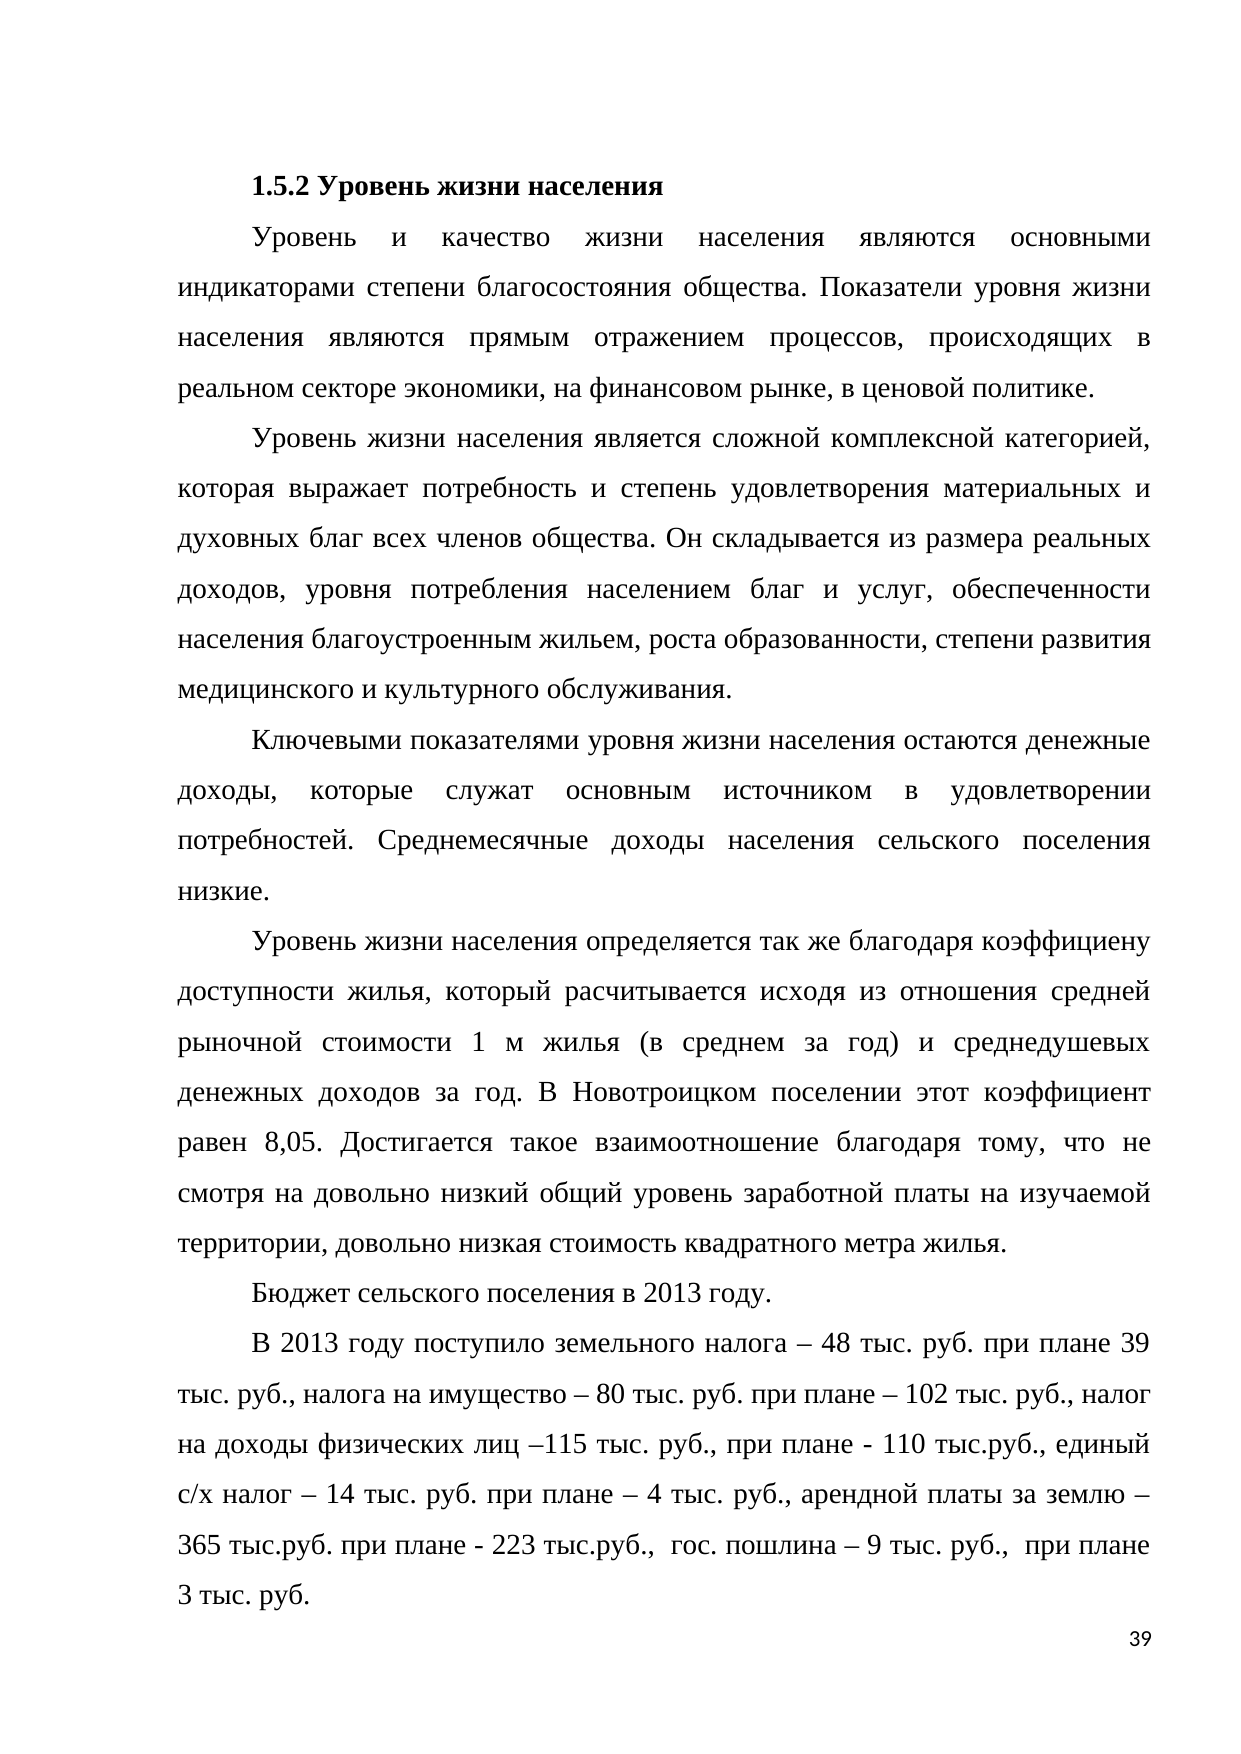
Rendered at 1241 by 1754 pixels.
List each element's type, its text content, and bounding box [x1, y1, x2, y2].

subtitle В 2013 году поступило земельного налога – 48 тыс. руб. при плане 39 тыс. руб., налога на имущество – 80 тыс. руб. при плане – 102 тыс. руб., налог на доходы физических лиц –115 тыс. руб., при плане - 110 тыс.руб., единый с/х налог – 14 тыс. руб. при плане – 4 тыс. руб., арендной платы за землю – 365 тыс.руб. при плане - 223 тыс.руб., гос. пошлина – 9 тыс. руб., при плане 3 тыс. руб. [177, 1326, 1152, 1611]
subtitle Уровень жизни населения определяется так же благодаря коэффициену доступности жилья, который расчитывается исходя из отношения средней рыночной стоимости 1 м жилья (в среднем за год) и среднедушевых денежных доходов за год. В Новотроицком поселении этот коэффициент равен 8,05. Достигается такое взаимоотношение благодаря тому, что не смотря на довольно низкий общий уровень заработной платы на изучаемой территории, довольно низкая стоимость квадратного метра жилья. [177, 923, 1152, 1258]
subtitle Уровень и качество жизни населения являются основными индикаторами степени благосостояния общества. Показатели уровня жизни населения являются прямым отражением процессов, происходящих в реальном секторе экономики, на финансовом рынке, в ценовой политике. [177, 219, 1152, 403]
subtitle 1.5.2 Уровень жизни населения [177, 168, 1152, 202]
subtitle Бюджет сельского поселения в 2013 году. [177, 1275, 1152, 1309]
subtitle Уровень жизни населения является сложной комплексной категорией, которая выражает потребность и степень удовлетворения материальных и духовных благ всех членов общества. Он складывается из размера реальных доходов, уровня потребления населением благ и услуг, обеспеченности населения благоустроенным жильем, роста образованности, степени развития медицинского и культурного обслуживания. [177, 420, 1152, 705]
subtitle Ключевыми показателями уровня жизни населения остаются денежные доходы, которые служат основным источником в удовлетворении потребностей. Среднемесячные доходы населения сельского поселения низкие. [177, 722, 1152, 906]
